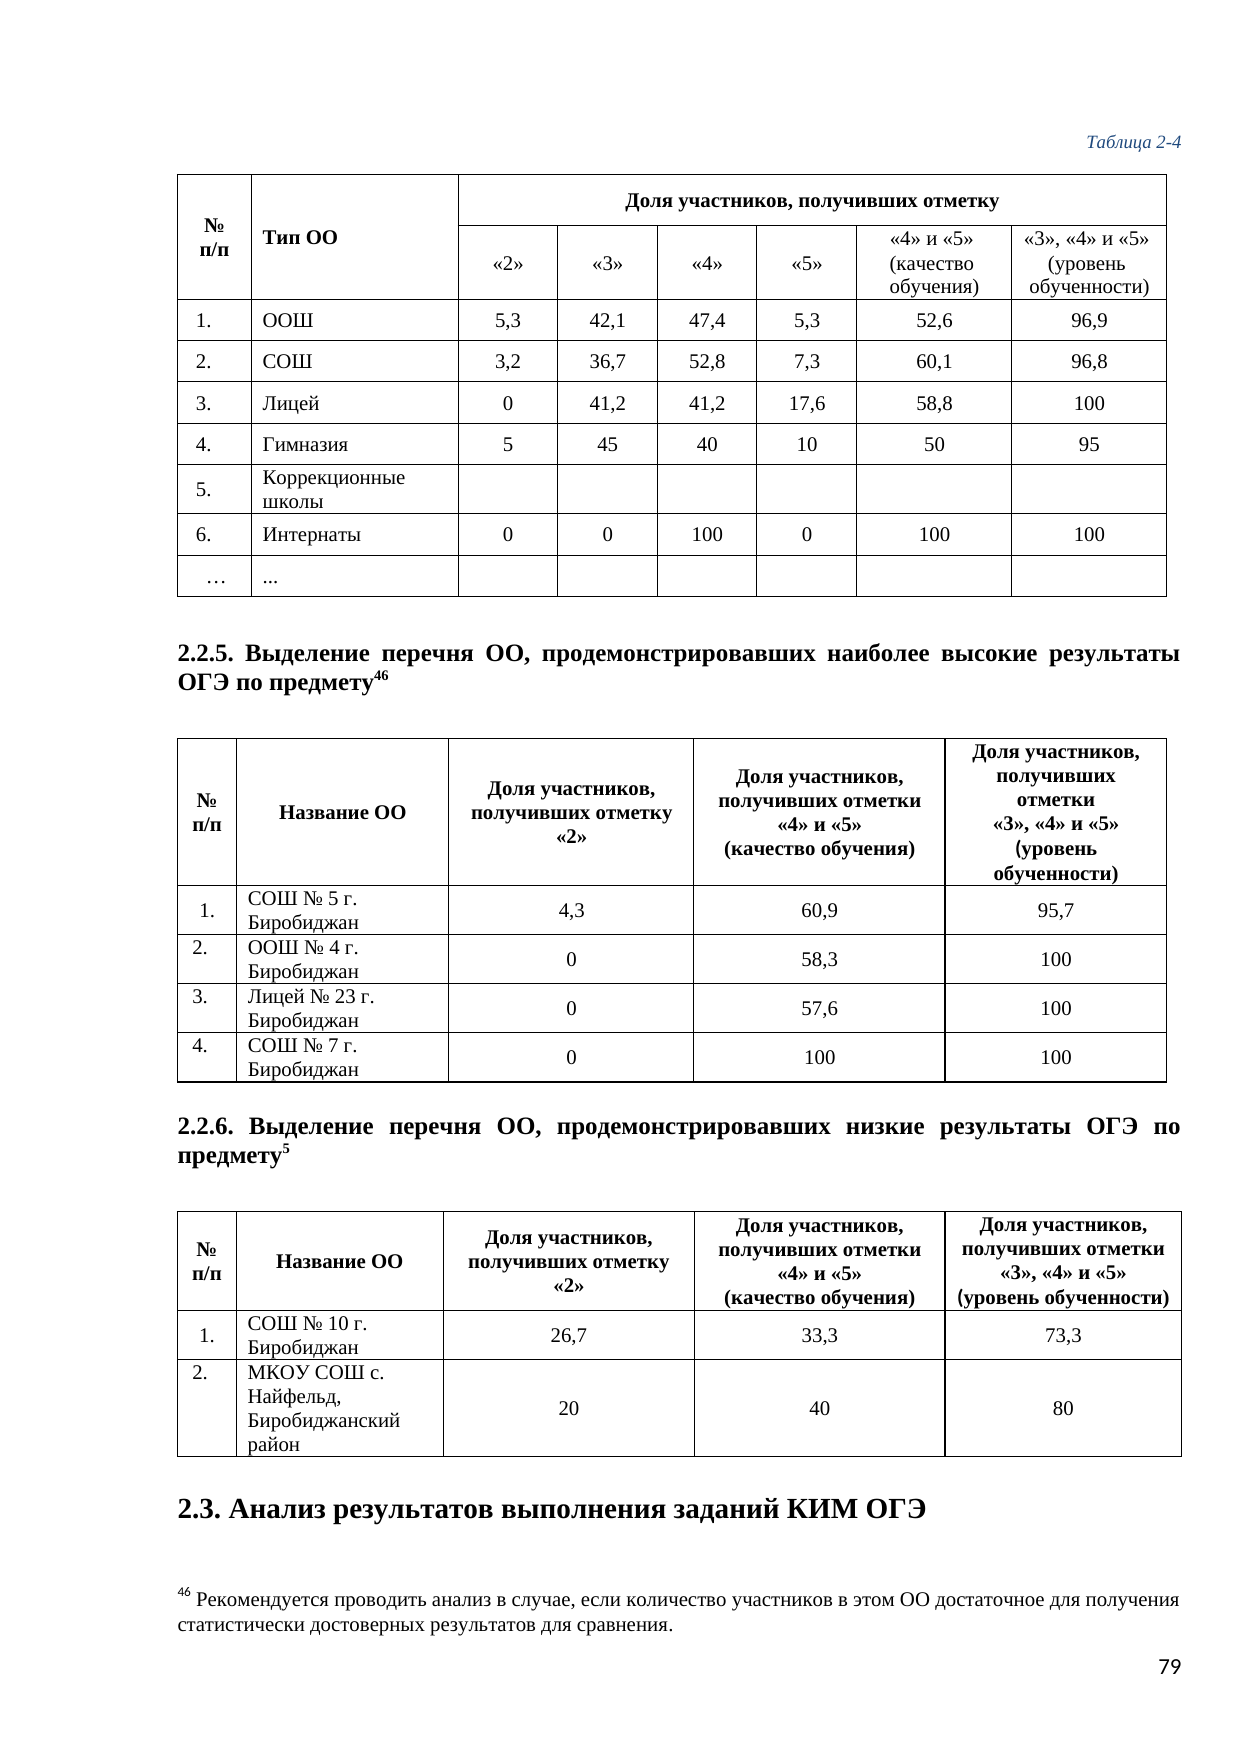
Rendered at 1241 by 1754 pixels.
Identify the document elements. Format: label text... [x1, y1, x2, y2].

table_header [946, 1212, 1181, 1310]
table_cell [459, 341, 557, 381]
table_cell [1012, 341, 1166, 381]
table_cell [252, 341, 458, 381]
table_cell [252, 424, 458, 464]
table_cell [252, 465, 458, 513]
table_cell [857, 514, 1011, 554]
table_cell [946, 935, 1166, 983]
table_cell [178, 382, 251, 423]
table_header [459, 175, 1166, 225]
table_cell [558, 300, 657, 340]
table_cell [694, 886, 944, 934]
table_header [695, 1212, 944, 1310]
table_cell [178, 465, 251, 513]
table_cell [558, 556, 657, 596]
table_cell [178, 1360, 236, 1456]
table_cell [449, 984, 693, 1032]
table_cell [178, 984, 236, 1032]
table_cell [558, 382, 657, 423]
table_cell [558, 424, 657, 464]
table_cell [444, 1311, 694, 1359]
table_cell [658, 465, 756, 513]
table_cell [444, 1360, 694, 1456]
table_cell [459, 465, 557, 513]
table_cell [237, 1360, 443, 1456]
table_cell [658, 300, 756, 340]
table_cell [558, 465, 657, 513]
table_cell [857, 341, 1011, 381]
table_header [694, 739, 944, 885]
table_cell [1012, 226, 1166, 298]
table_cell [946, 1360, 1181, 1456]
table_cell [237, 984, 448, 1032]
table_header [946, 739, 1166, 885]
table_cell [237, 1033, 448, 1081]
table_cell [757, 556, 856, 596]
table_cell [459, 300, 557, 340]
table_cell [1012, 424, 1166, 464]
list 2.2.6. Выделение перечня ОО, продемонстрировавших низкие результаты ОГЭ по предмету5 [177, 1111, 1181, 1169]
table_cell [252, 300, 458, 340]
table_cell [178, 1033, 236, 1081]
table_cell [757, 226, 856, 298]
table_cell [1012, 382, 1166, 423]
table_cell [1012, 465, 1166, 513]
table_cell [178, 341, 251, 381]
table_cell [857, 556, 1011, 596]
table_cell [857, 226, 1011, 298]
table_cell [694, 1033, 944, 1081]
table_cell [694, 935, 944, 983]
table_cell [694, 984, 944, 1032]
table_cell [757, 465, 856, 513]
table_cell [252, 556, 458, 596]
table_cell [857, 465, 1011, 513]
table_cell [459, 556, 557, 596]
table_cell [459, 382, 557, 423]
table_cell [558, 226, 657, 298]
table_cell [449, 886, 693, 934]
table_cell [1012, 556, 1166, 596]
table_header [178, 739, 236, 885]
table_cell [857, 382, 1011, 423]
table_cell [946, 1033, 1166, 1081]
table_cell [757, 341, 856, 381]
text Таблица 2-4 [177, 131, 1181, 153]
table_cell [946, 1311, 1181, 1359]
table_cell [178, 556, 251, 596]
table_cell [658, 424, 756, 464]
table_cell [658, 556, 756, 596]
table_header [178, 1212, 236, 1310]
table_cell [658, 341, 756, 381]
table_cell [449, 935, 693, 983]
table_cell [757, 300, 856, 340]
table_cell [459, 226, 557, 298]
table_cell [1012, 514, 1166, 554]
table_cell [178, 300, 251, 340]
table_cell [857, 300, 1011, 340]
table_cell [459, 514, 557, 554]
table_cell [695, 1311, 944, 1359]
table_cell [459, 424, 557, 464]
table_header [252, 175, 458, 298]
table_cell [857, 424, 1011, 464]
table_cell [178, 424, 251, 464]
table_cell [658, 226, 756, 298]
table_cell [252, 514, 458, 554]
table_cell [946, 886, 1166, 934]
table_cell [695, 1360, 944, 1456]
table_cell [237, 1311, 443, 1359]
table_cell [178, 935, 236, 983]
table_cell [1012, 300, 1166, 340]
text 2.2.5. Выделение перечня ОО, продемонстрировавших наиболее высокие результаты ОГЭ по предмету [177, 638, 1181, 696]
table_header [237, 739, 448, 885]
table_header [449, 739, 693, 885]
text 2.3. Анализ результатов выполнения заданий КИМ ОГЭ [177, 1491, 1181, 1524]
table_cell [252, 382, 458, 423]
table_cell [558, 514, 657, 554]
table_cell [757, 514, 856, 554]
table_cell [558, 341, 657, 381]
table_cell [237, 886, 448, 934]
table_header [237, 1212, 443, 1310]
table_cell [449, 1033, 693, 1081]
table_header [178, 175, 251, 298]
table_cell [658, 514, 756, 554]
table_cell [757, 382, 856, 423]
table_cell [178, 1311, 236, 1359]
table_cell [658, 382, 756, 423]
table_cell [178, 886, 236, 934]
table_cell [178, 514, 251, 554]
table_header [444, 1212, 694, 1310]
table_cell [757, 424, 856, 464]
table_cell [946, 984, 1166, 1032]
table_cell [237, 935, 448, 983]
